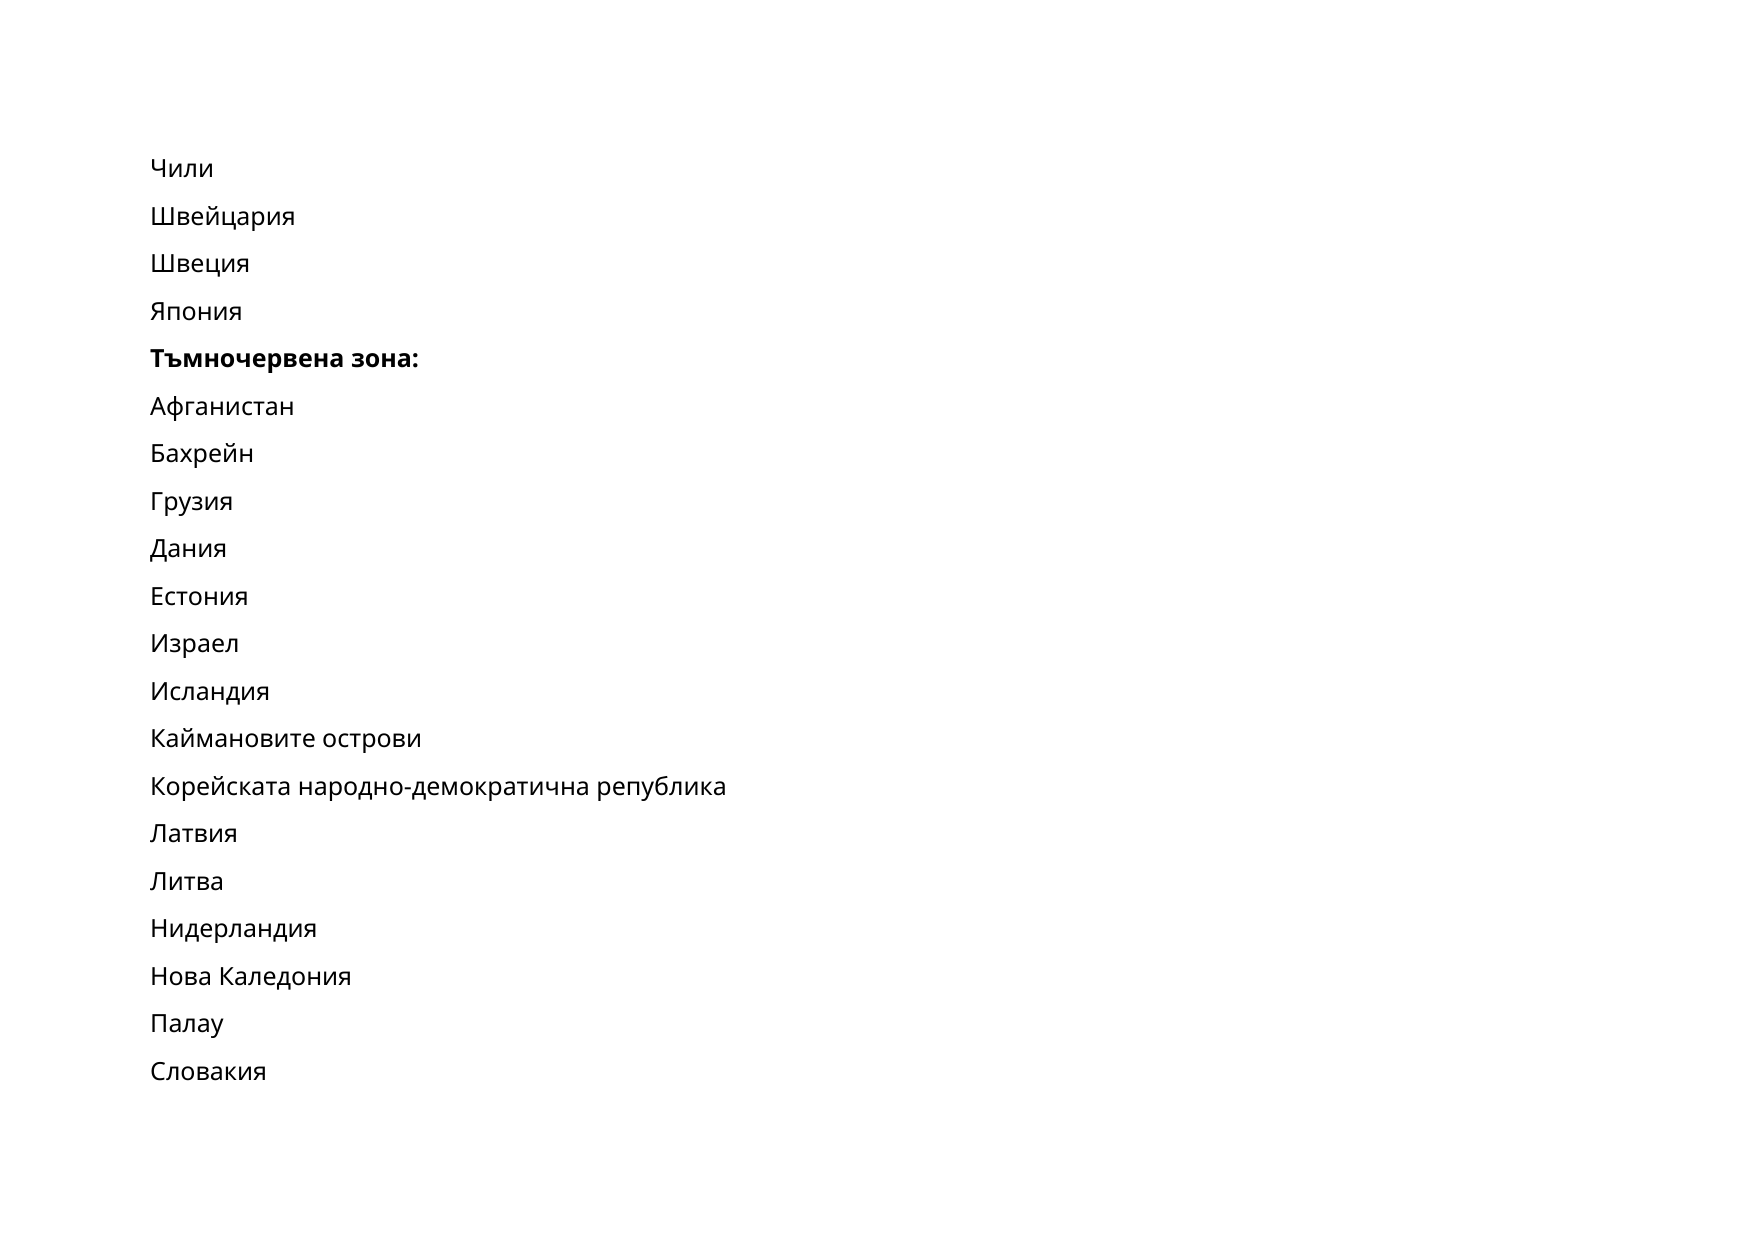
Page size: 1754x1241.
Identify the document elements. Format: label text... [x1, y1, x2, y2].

text Швейцария [150, 197, 1604, 232]
text Япония [150, 292, 1604, 327]
text Литва [150, 862, 1604, 897]
text Корейската народно-демократична република [150, 767, 1604, 802]
text Нова Каледония [150, 957, 1604, 992]
text Бахрейн [150, 435, 1604, 470]
text Чили [150, 150, 1604, 185]
text Грузия [150, 482, 1604, 517]
text Естония [150, 577, 1604, 612]
text Латвия [150, 815, 1604, 850]
text Афганистан [150, 387, 1604, 422]
text Словакия [150, 1052, 1604, 1087]
text Каймановите острови [150, 720, 1604, 755]
text Дания [150, 530, 1604, 565]
text Швеция [150, 245, 1604, 280]
text Израел [150, 625, 1604, 660]
text Палау [150, 1005, 1604, 1040]
text Тъмночервена зона: [150, 340, 1604, 375]
text Нидерландия [150, 910, 1604, 945]
text Исландия [150, 672, 1604, 707]
